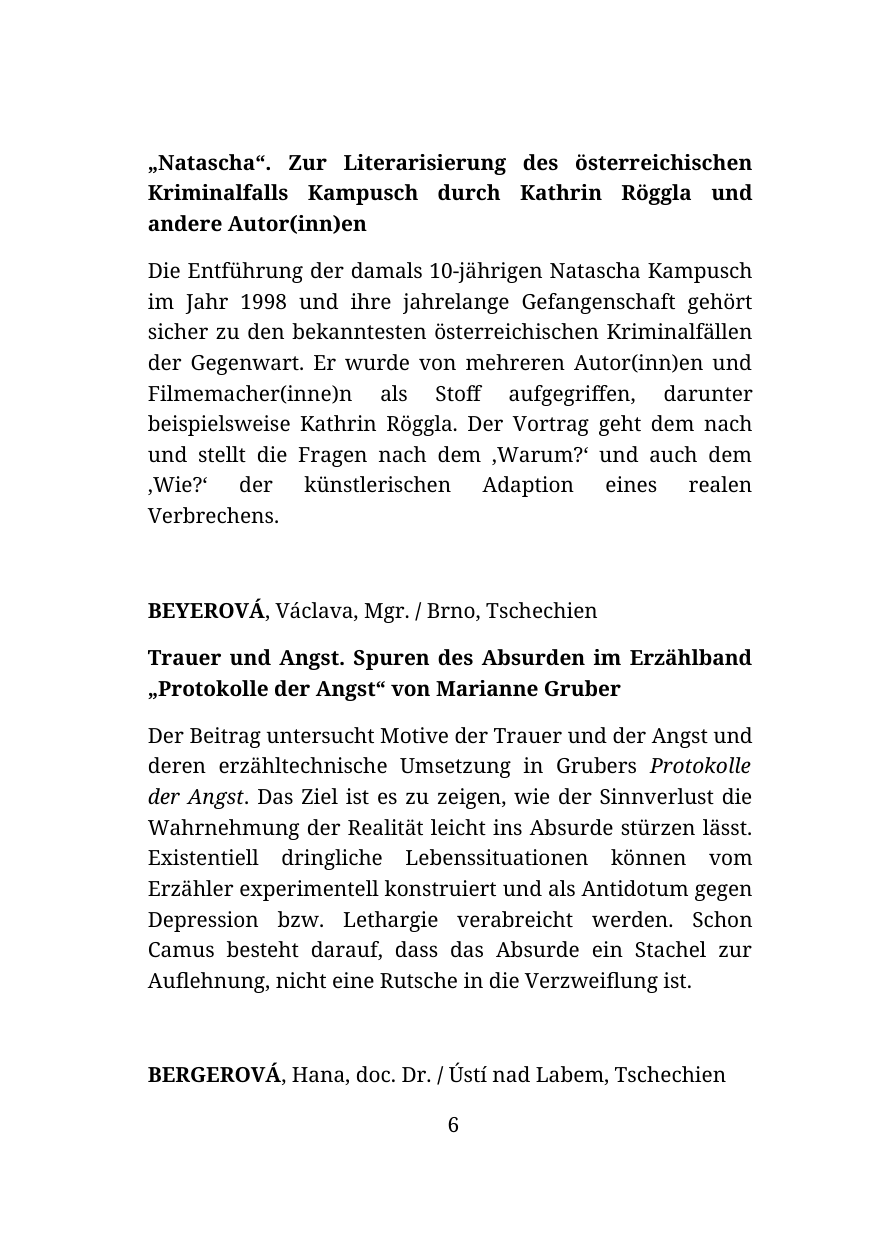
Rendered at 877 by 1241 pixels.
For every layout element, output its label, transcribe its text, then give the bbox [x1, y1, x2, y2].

text BEYEROVÁ, Václava, Mgr. / Brno, Tschechien [148, 596, 753, 624]
text „Natascha“. Zur Literarisierung des österreichischen Kriminalfalls Kampusch durch Kathrin Röggla und andere Autor(inn)en [148, 148, 753, 237]
text Der Beitrag untersucht Motive der Trauer und der Angst und deren erzähltechnische Umsetzung in Grubers Protokolle der Angst. Das Ziel ist es zu zeigen, wie der Sinnverlust die Wahrnehmung der Realität leicht ins Absurde stürzen lässt. Existentiell dringliche Lebenssituationen können vom Erzähler experimentell konstruiert und als Antidotum gegen Depression bzw. Lethargie verabreicht werden. Schon Camus besteht darauf, dass das Absurde ein Stachel zur Auflehnung, nicht eine Rutsche in die Verzweiflung ist. [148, 721, 753, 994]
text Trauer und Angst. Spuren des Absurden im Erzählband „Protokolle der Angst“ von Marianne Gruber [148, 643, 753, 702]
text BERGEROVÁ, Hana, doc. Dr. / Ústí nad Labem, Tschechien [148, 1061, 753, 1089]
text Die Entführung der damals 10-jährigen Natascha Kampusch im Jahr 1998 und ihre jahrelange Gefangenschaft gehört sicher zu den bekanntesten österreichischen Kriminalfällen der Gegenwart. Er wurde von mehreren Autor(inn)en und Filmemacher(inne)n als Stoff aufgegriffen, darunter beispielsweise Kathrin Röggla. Der Vortrag geht dem nach und stellt die Fragen nach dem ‚Warum?‘ und auch dem ‚Wie?‘ der künstlerischen Adaption eines realen Verbrechens. [148, 256, 753, 530]
